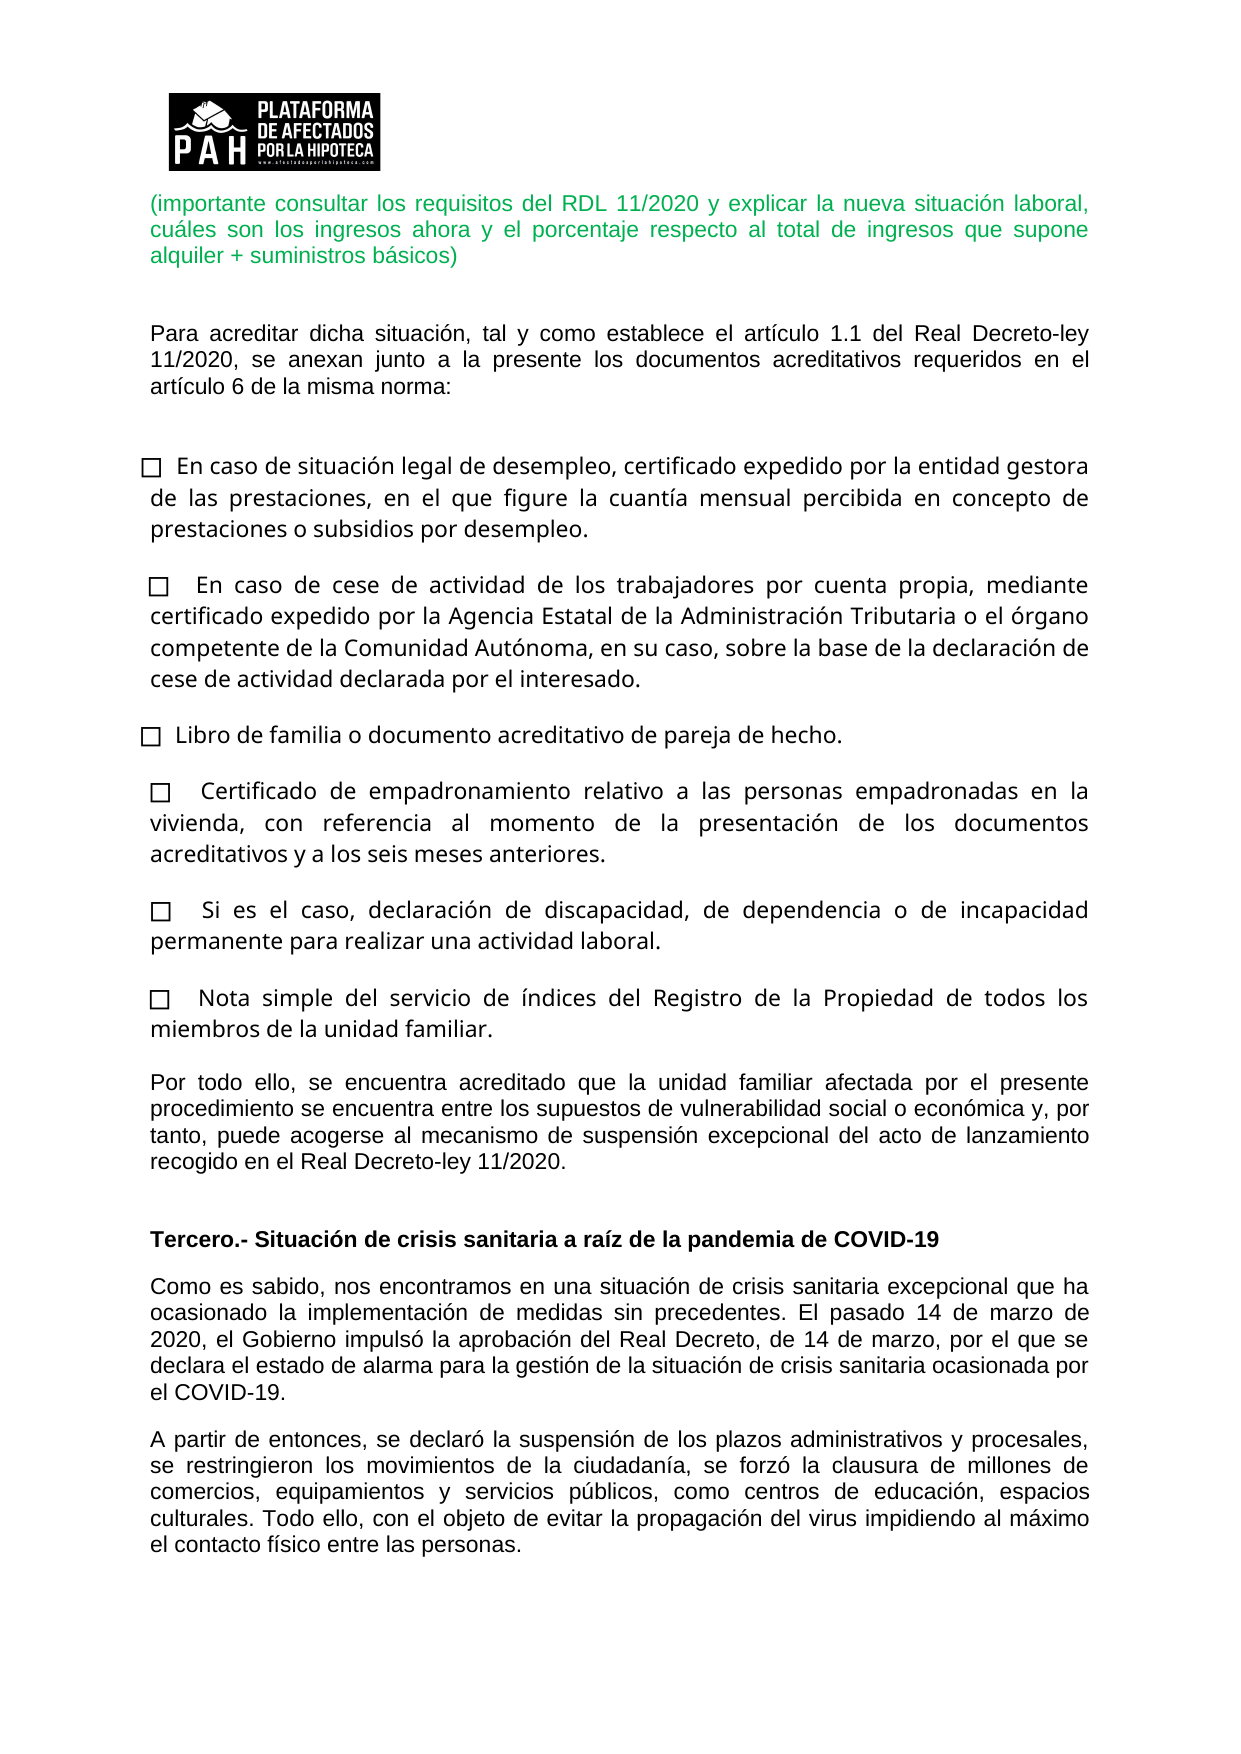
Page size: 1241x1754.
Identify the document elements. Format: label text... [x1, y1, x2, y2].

text ⃞ Libro de familia o documento acreditativo de pareja de hecho. [150, 719, 1090, 750]
text ⃞ En caso de cese de actividad de los trabajadores por cuenta propia, mediante certificado expedido por la Agencia Estatal de la Administración Tributaria o el órgano competente de la Comunidad Autónoma, en su caso, sobre la base de la declaración de cese de actividad declarada por el interesado. [150, 569, 1090, 694]
text (importante consultar los requisitos del RDL 11/2020 y explicar la nueva situación laboral, cuáles son los ingresos ahora y el porcentaje respecto al total de ingresos que supone alquiler + suministros básicos) [150, 150, 1090, 268]
text ⃞ Certificado de empadronamiento relativo a las personas empadronadas en la vivienda, con referencia al momento de la presentación de los documentos acreditativos y a los seis meses anteriores. [150, 775, 1090, 869]
text ⃞ En caso de situación legal de desempleo, certificado expedido por la entidad gestora de las prestaciones, en el que figure la cuantía mensual percibida en concepto de prestaciones o subsidios por desempleo. [150, 450, 1090, 544]
picture [168, 93, 381, 150]
text Tercero.- Situación de crisis sanitaria a raíz de la pandemia de COVID-19 [150, 1226, 1090, 1252]
text Para acreditar dicha situación, tal y como establece el artículo 1.1 del Real Decreto-ley 11/2020, se anexan junto a la presente los documentos acreditativos requeridos en el artículo 6 de la misma norma: [150, 320, 1090, 399]
text A partir de entonces, se declaró la suspensión de los plazos administrativos y procesales, se restringieron los movimientos de la ciudadanía, se forzó la clausura de millones de comercios, equipamientos y servicios públicos, como centros de educación, espacios culturales. Todo ello, con el objeto de evitar la propagación del virus impidiendo al máximo el contacto físico entre las personas. [150, 1426, 1090, 1557]
text ⃞ Si es el caso, declaración de discapacidad, de dependencia o de incapacidad permanente para realizar una actividad laboral. [150, 894, 1090, 957]
text Por todo ello, se encuentra acreditado que la unidad familiar afectada por el presente procedimiento se encuentra entre los supuestos de vulnerabilidad social o económica y, por tanto, puede acogerse al mecanismo de suspensión excepcional del acto de lanzamiento recogido en el Real Decreto-ley 11/2020. [150, 1069, 1090, 1174]
text Como es sabido, nos encontramos en una situación de crisis sanitaria excepcional que ha ocasionado la implementación de medidas sin precedentes. El pasado 14 de marzo de 2020, el Gobierno impulsó la aprobación del Real Decreto, de 14 de marzo, por el que se declara el estado de alarma para la gestión de la situación de crisis sanitaria ocasionada por el COVID-19. [150, 1273, 1090, 1405]
text ⃞ Nota simple del servicio de índices del Registro de la Propiedad de todos los miembros de la unidad familiar. [150, 982, 1090, 1044]
